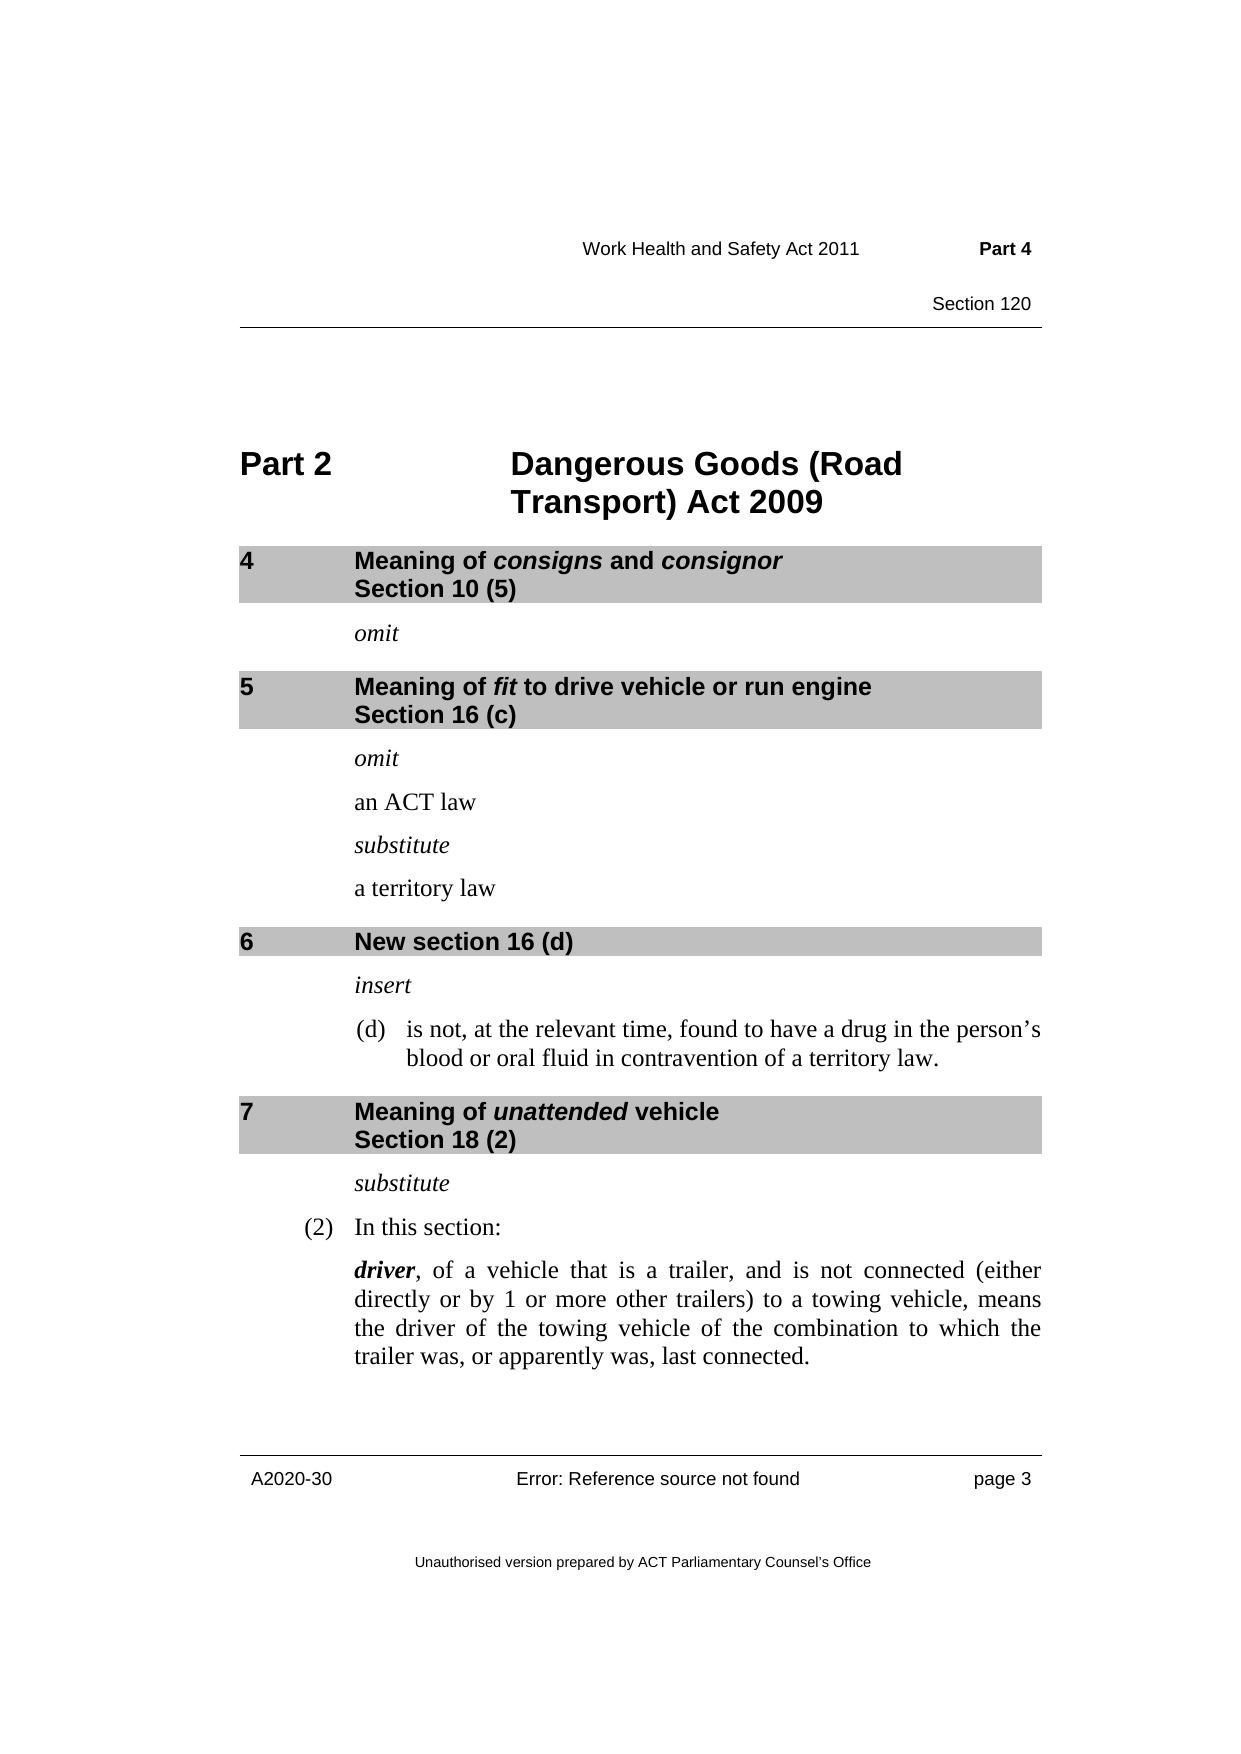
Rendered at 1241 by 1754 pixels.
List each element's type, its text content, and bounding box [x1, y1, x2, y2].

text Part 2 Dangerous Goods (Road Transport) Act 2009 [239, 444, 1042, 521]
text substitute [354, 830, 1042, 859]
text omit [354, 743, 1042, 772]
text insert [354, 971, 1042, 999]
text an ACT law [354, 787, 1042, 816]
text substitute [354, 1168, 1042, 1197]
text omit [354, 618, 1042, 646]
text 4 Meaning of consigns and consignor Section 10 (5) [239, 546, 1042, 603]
text (2) In this section: [239, 1212, 1042, 1241]
text 6 New section 16 (d) [239, 927, 1042, 956]
text 5 Meaning of fit to drive vehicle or run engine Section 16 (c) [239, 671, 1042, 729]
text (d) is not, at the relevant time, found to have a drug in the person’s blood or oral fluid in contravention of a territory law. [239, 1014, 1042, 1071]
text 7 Meaning of unattended vehicle Section 18 (2) [239, 1096, 1042, 1154]
text driver, of a vehicle that is a trailer, and is not connected (either directly or by 1 or more other trailers) to a towing vehicle, means the driver of the towing vehicle of the combination to which the trailer was, or apparently was, last connected. [354, 1255, 1042, 1370]
text a territory law [354, 873, 1042, 902]
